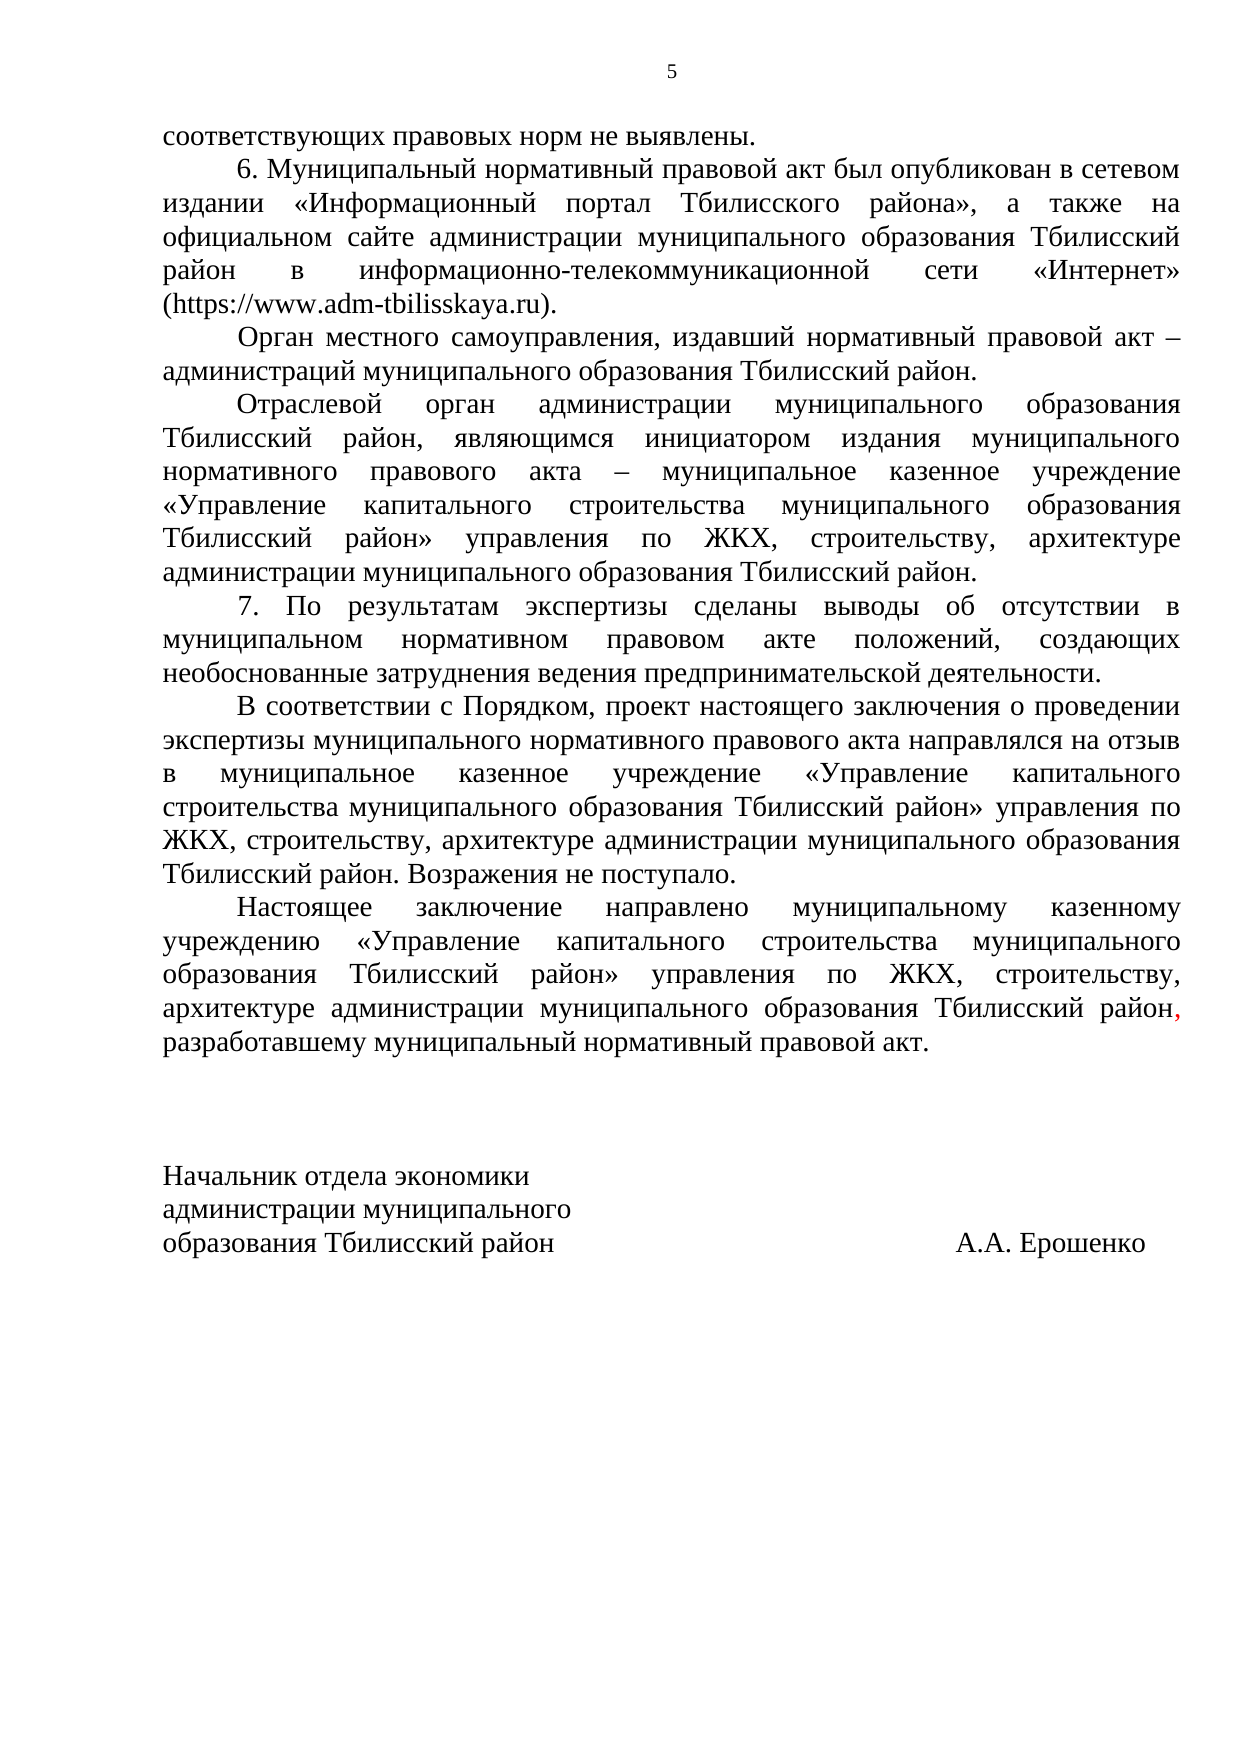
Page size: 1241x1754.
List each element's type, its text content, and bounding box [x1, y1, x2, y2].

text образования Тбилисский район А.А. Ерошенко [162, 1225, 1181, 1258]
text Начальник отдела экономики [162, 1158, 1181, 1191]
text 6. Муниципальный нормативный правовой акт был опубликован в сетевом издании «Информационный портал Тбилисского района», а также на официальном сайте администрации муниципального образования Тбилисский район в информационно-телекоммуникационной сети «Интернет» (https://www.adm-tbilisskaya.ru). [162, 152, 1181, 319]
text Настоящее заключение направлено муниципальному казенному учреждению «Управление капитального строительства муниципального образования Тбилисский район» управления по ЖКХ, строительству, архитектуре администрации муниципального образования Тбилисский район, разработавшему муниципальный нормативный правовой акт. [162, 889, 1181, 1057]
text 7. По результатам экспертизы сделаны выводы об отсутствии в муниципальном нормативном правовом акте положений, создающих необоснованные затруднения ведения предпринимательской деятельности. [162, 588, 1181, 688]
text Отраслевой орган администрации муниципального образования Тбилисский район, являющимся инициатором издания муниципального нормативного правового акта – муниципальное казенное учреждение «Управление капитального строительства муниципального образования Тбилисский район» управления по ЖКХ, строительству, архитектуре администрации муниципального образования Тбилисский район. [162, 386, 1181, 588]
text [162, 118, 1181, 152]
text администрации муниципального [162, 1191, 1181, 1225]
text В соответствии с Порядком, проект настоящего заключения о проведении экспертизы муниципального нормативного правового акта направлялся на отзыв в муниципальное казенное учреждение «Управление капитального строительства муниципального образования Тбилисский район» управления по ЖКХ, строительству, архитектуре администрации муниципального образования Тбилисский район. Возражения не поступало. [162, 688, 1181, 889]
text Орган местного самоуправления, издавший нормативный правовой акт – администраций муниципального образования Тбилисский район. [162, 319, 1181, 386]
